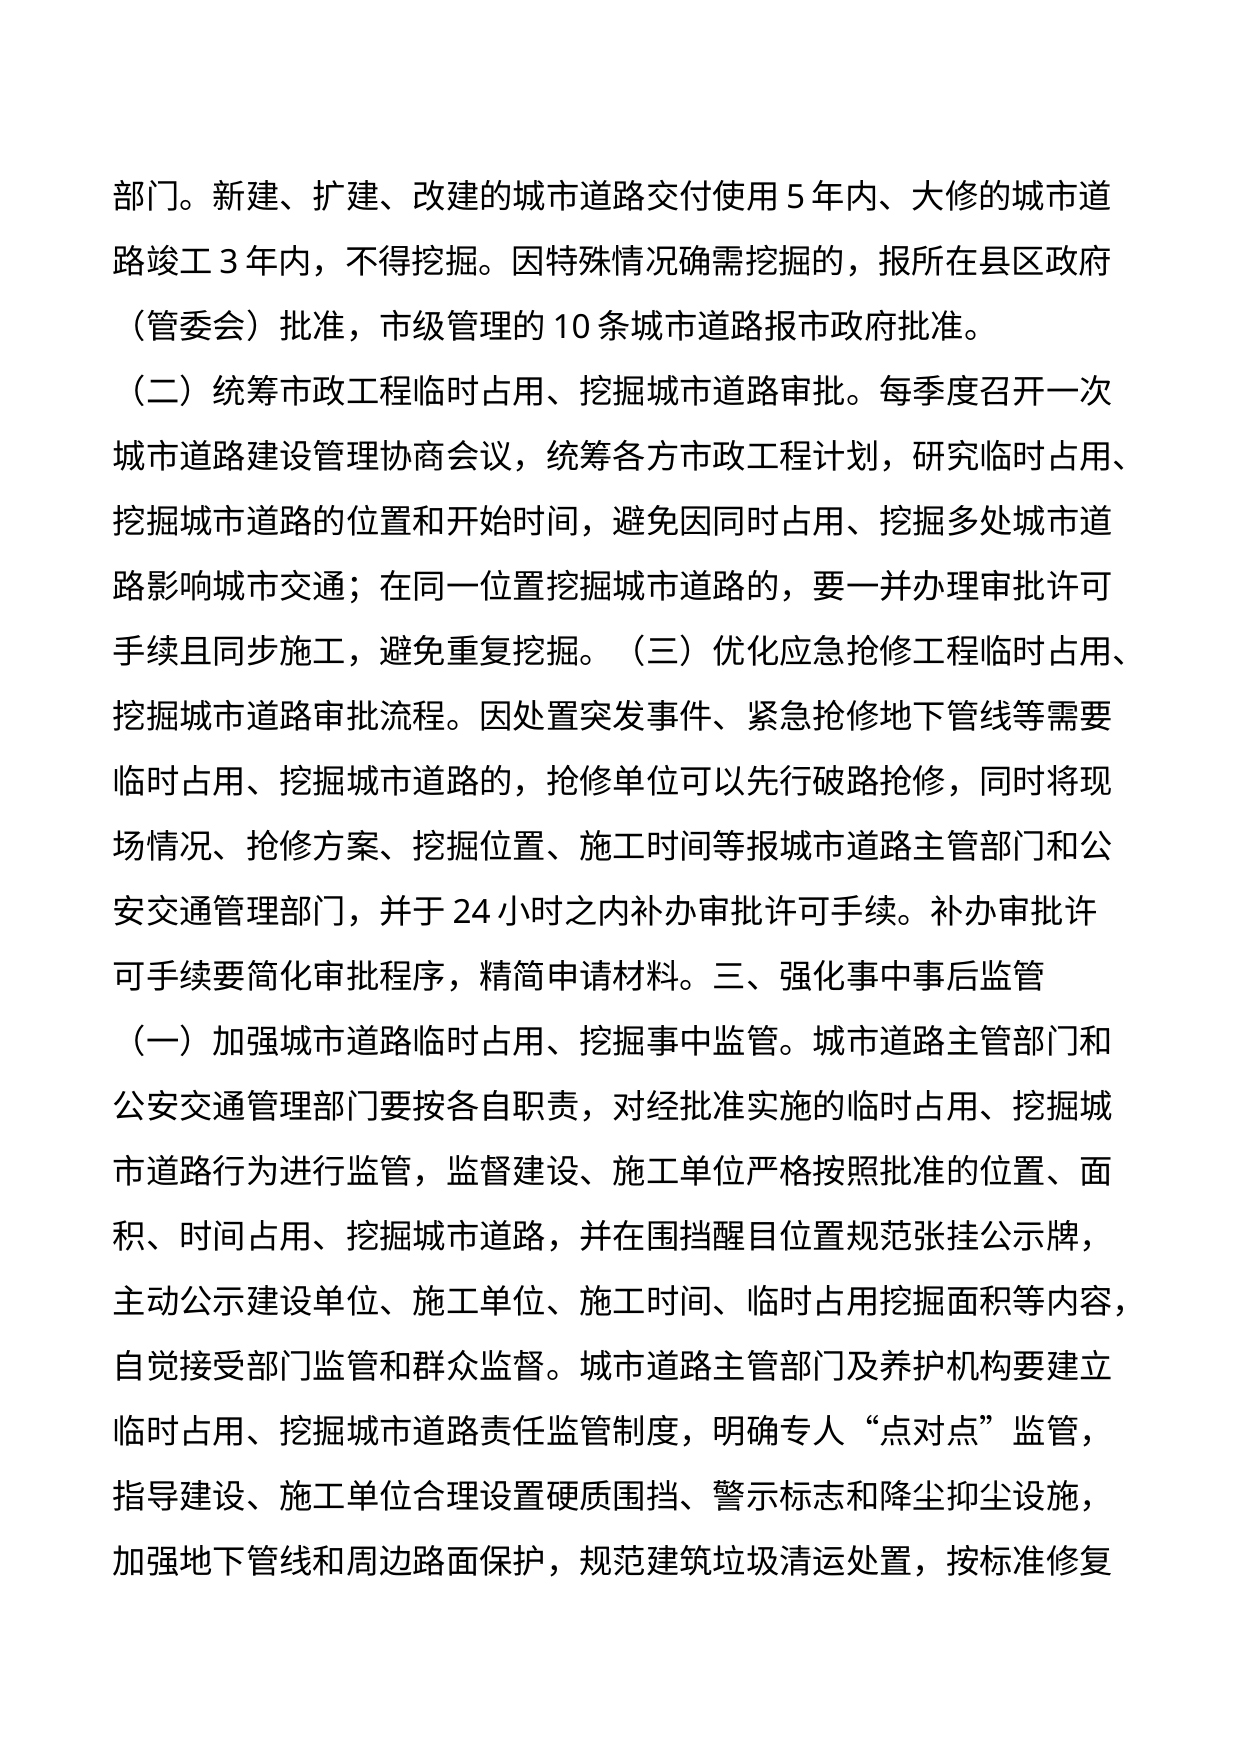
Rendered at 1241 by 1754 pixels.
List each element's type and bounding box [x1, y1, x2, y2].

text [112, 162, 1128, 1592]
